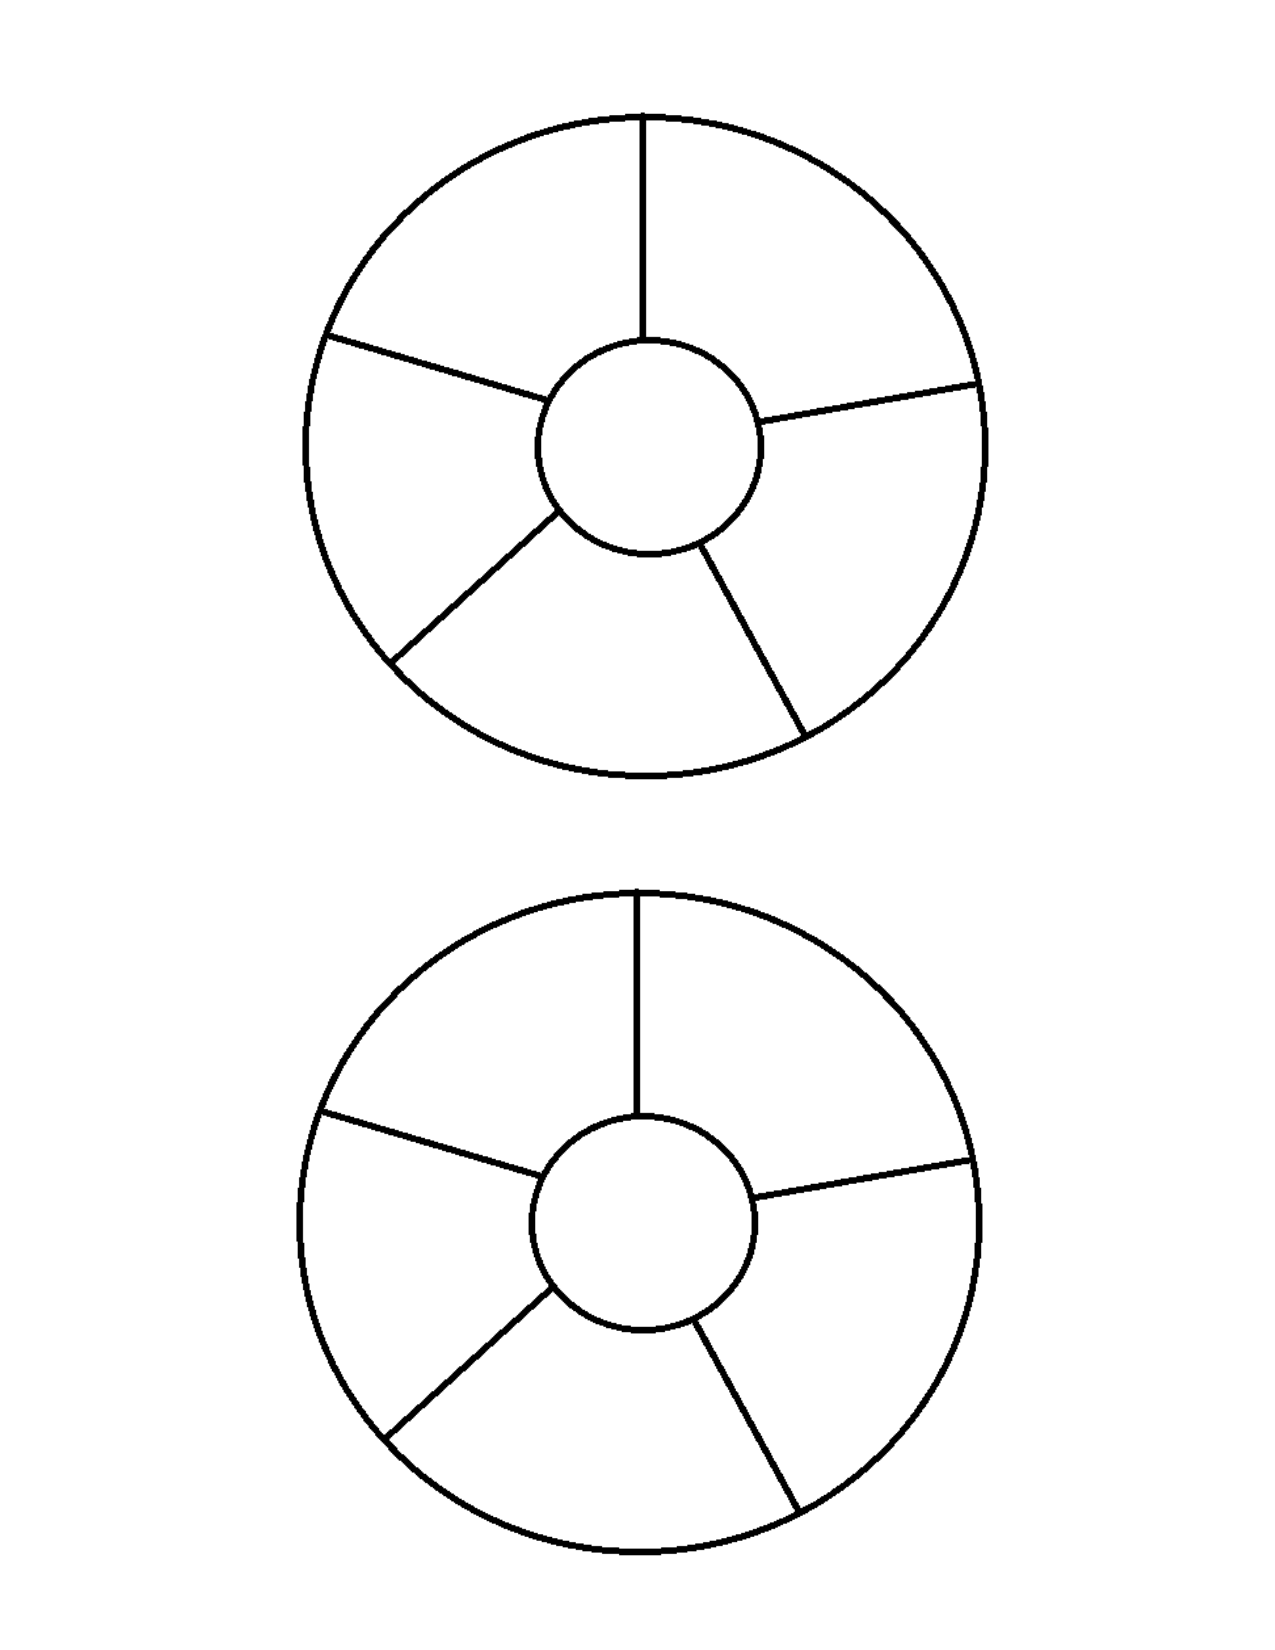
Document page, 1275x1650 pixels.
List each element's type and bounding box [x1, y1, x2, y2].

picture [252, 869, 1015, 1576]
picture [258, 93, 1021, 797]
